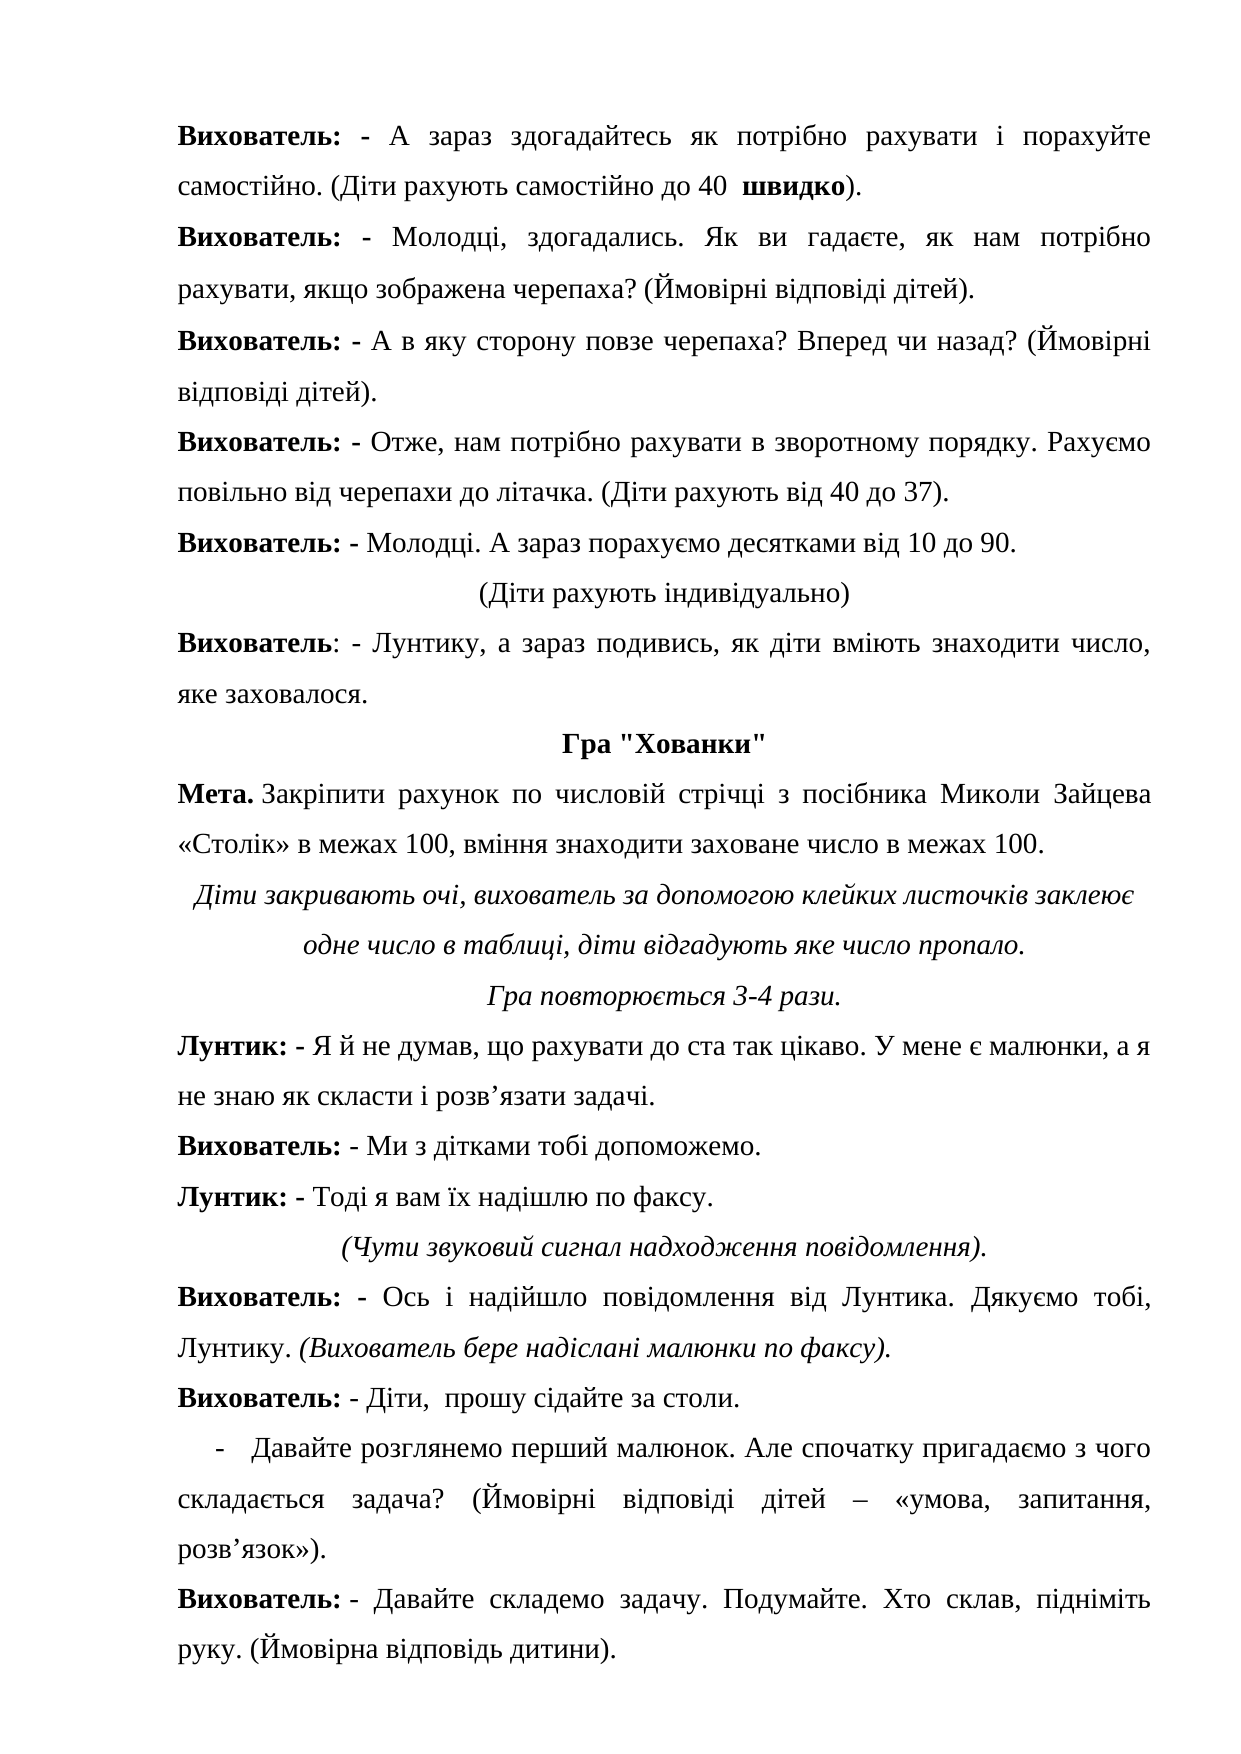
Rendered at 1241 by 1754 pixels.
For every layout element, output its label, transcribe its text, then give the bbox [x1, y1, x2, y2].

text Вихователь: - Молодці, здогадались. Як ви гадаєте, як нам потрібно рахувати, якщо зображена черепаха? (Ймовірні відповіді дітей). [177, 219, 1152, 306]
text Вихователь: - Давайте складемо задачу. Подумайте. Хто склав, підніміть руку. (Ймовірна відповідь дитини). [177, 1581, 1152, 1665]
text (Діти рахують індивідуально) [177, 575, 1152, 609]
text Вихователь: - Отже, нам потрібно рахувати в зворотному порядку. Рахуємо повільно від черепахи до літачка. (Діти рахують від 40 до 37). [177, 424, 1152, 508]
text Вихователь: - А в яку сторону повзе черепаха? Вперед чи назад? (Ймовірні відповіді дітей). [177, 323, 1152, 407]
list Давайте розглянемо перший малюнок. Але спочатку пригадаємо з чого складається задача? (Ймовірні відповіді дітей – «умова, запитання, розв’язок»). [177, 1430, 1152, 1564]
text Вихователь: - Діти, прошу сідайте за столи. [177, 1380, 1152, 1414]
text Вихователь: - Лунтику, а зараз подивись, як діти вміють знаходити число, яке заховалося. [177, 625, 1152, 709]
text Вихователь: - Молодці. А зараз порахуємо десятками від 10 до 90. [177, 525, 1152, 558]
text Діти закривають очі, вихователь за допомогою клейких листочків заклеює одне число в таблиці, діти відгадують яке число пропало. [177, 877, 1152, 961]
text Лунтик: - Тоді я вам їх надішлю по факсу. [177, 1179, 1152, 1212]
text Вихователь: - А зараз здогадайтесь як потрібно рахувати і порахуйте самостійно. (Діти рахують самостійно до 40 швидко). [177, 118, 1152, 202]
text Гра повторюється 3-4 рази. [177, 978, 1152, 1011]
text Вихователь: - Ось і надійшло повідомлення від Лунтика. Дякуємо тобі, Лунтику. (Вихователь бере надіслані малюнки по факсу). [177, 1279, 1152, 1363]
text Лунтик: - Я й не думав, що рахувати до ста так цікаво. У мене є малюнки, а я не знаю як скласти і розв’язати задачі. [177, 1028, 1152, 1112]
text Гра "Хованки" [177, 726, 1152, 759]
text Мета. Закріпити рахунок по числовій стрічці з посібника Миколи Зайцева «Столік» в межах 100, вміння знаходити заховане число в межах 100. [177, 776, 1152, 860]
text (Чути звуковий сигнал надходження повідомлення). [177, 1229, 1152, 1263]
text Вихователь: - Ми з дітками тобі допоможемо. [177, 1128, 1152, 1162]
